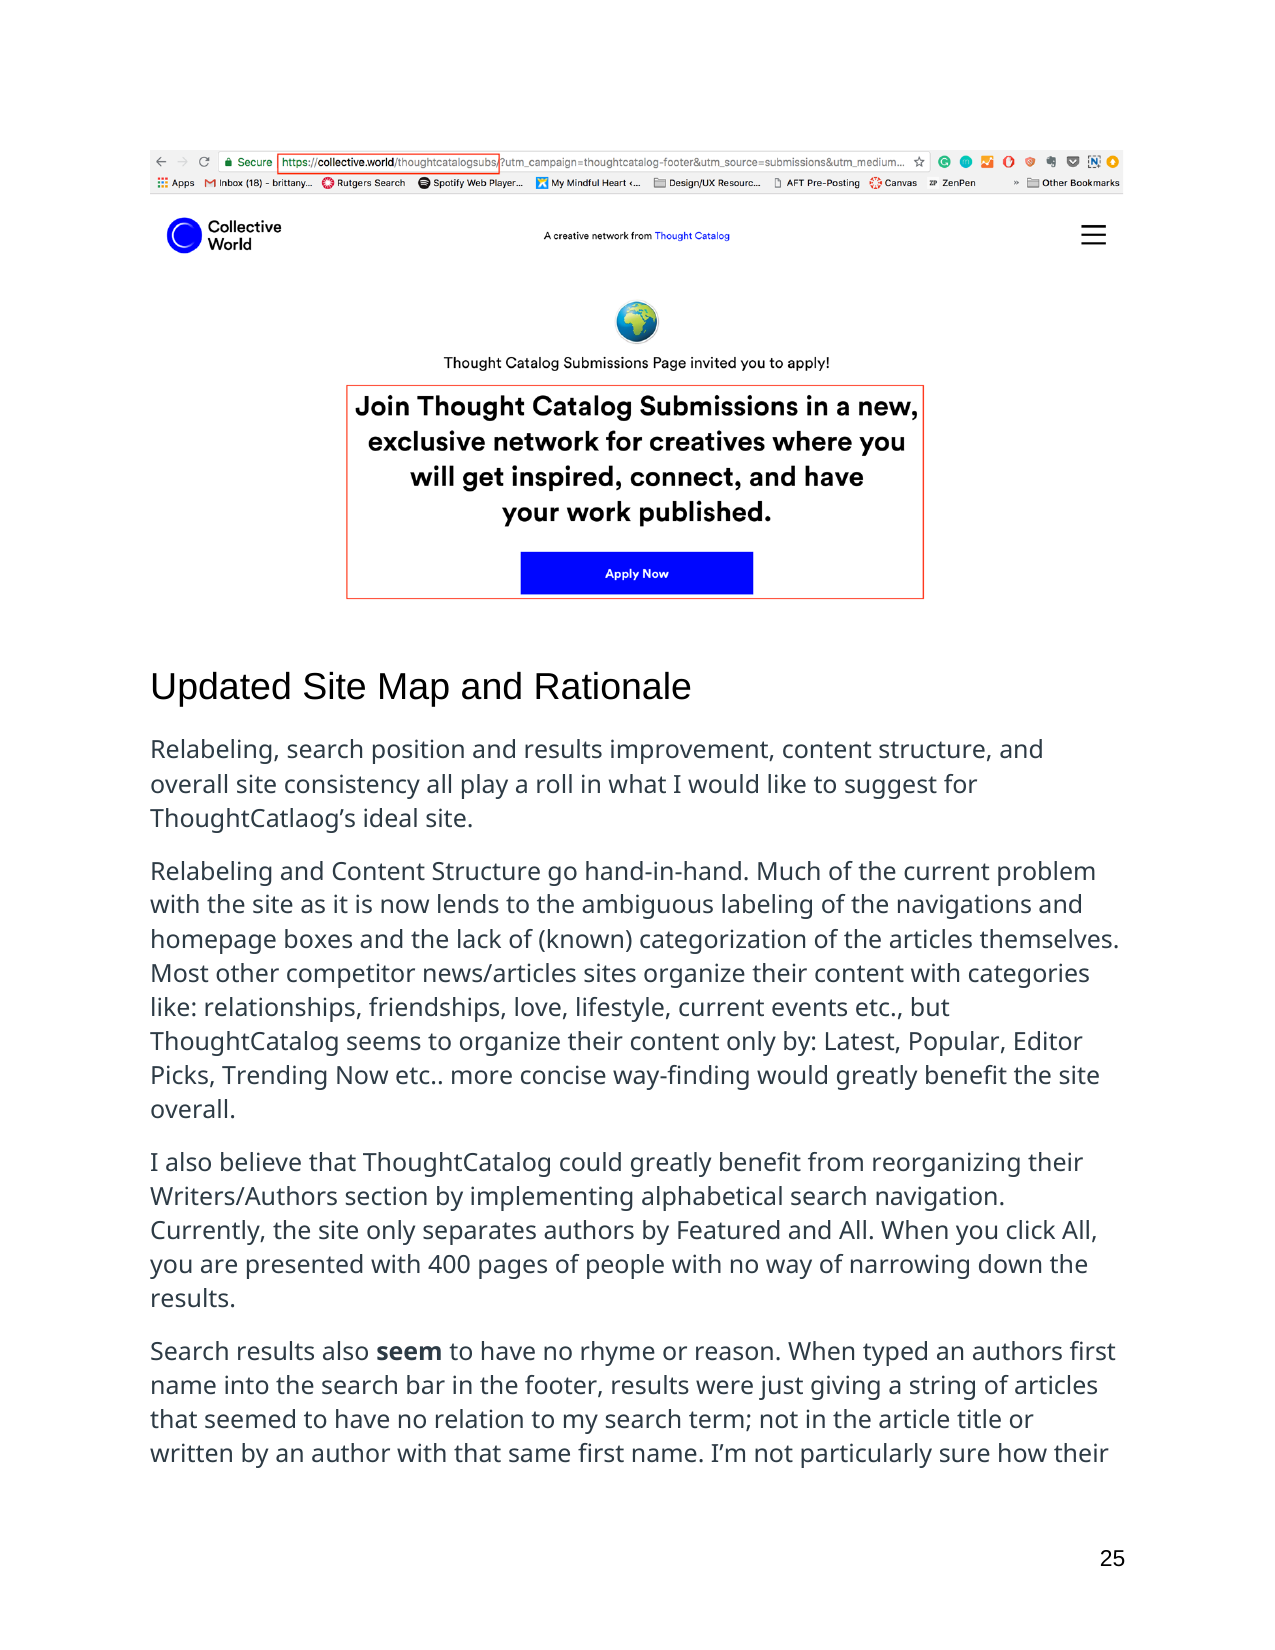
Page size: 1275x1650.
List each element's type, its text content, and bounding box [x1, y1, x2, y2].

picture [150, 150, 1124, 622]
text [150, 1333, 1125, 1470]
text Relabeling, search position and results improvement, content structure, and overall site consistency all play a roll in what I would like to suggest for ThoughtCatlaog’s ideal site. [150, 732, 1125, 834]
list Updated Site Map and Rationale [150, 664, 1125, 707]
text Relabeling and Content Structure go hand-in-hand. Much of the current problem with the site as it is now lends to the ambiguous labeling of the navigations and homepage boxes and the lack of (known) categorization of the articles themselves. Most other competitor news/articles sites organize their content with categories like: relationships, friendships, love, lifestyle, current events etc., but ThoughtCatalog seems to organize their content only by: Latest, Popular, Editor Picks, Trending Now etc.. more concise way-finding would greatly benefit the site overall. [150, 853, 1125, 1126]
text I also believe that ThoughtCatalog could greatly benefit from reorganizing their Writers/Authors section by implementing alphabetical search navigation. Currently, the site only separates authors by Featured and All. When you click All, you are presented with 400 pages of people with no way of narrowing down the results. [150, 1144, 1125, 1315]
